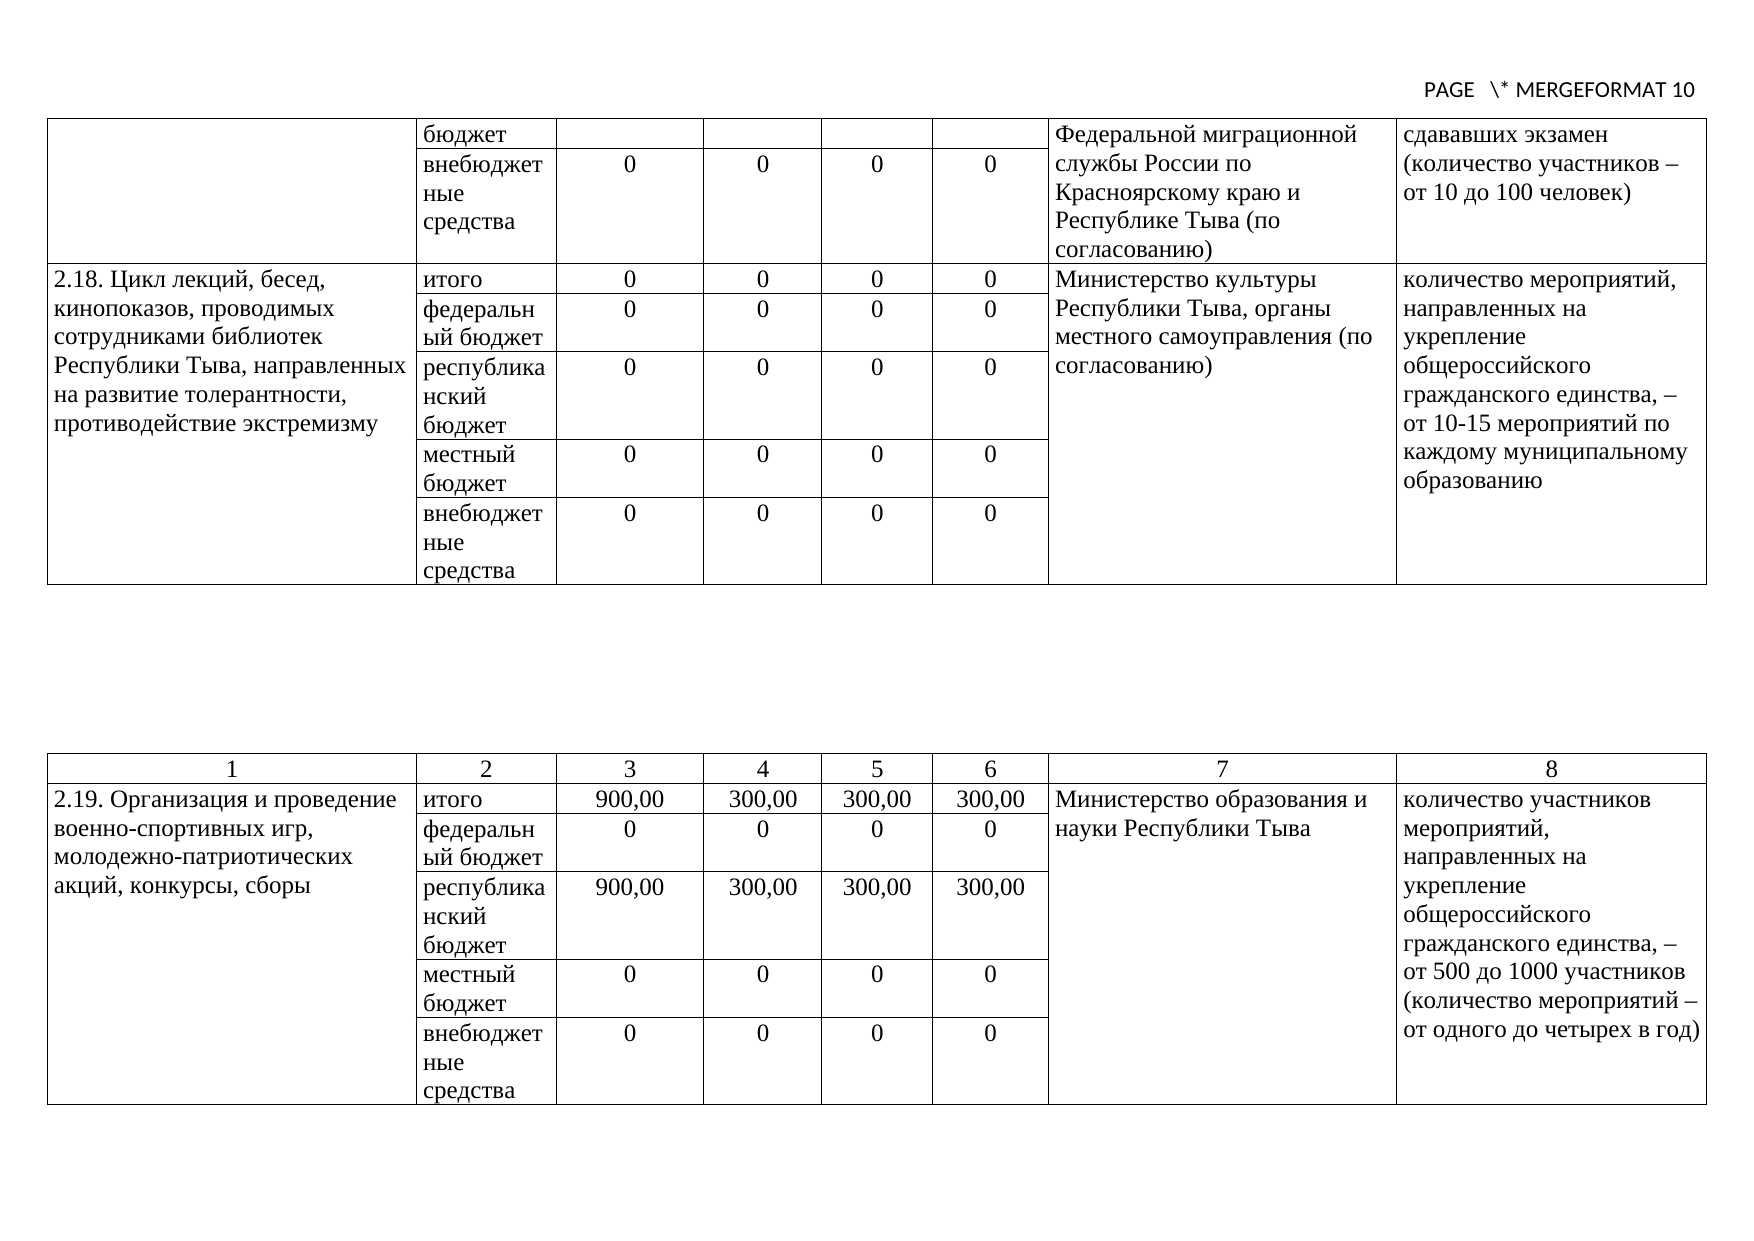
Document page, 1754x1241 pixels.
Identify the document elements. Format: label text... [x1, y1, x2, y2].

table_cell 0 [822, 498, 932, 584]
table_cell 0 [933, 498, 1048, 584]
table_cell Министерство образования и науки Республики Тыва [1049, 784, 1396, 1104]
table_header 2 [417, 754, 556, 783]
table_cell 0 [822, 294, 932, 351]
table_header 3 [557, 754, 703, 783]
table_cell 0 [822, 149, 932, 263]
table_cell местный бюджет [417, 119, 556, 148]
table_cell 900,00 [557, 784, 703, 813]
table_cell итого [417, 784, 556, 813]
table_cell 300,00 [822, 784, 932, 813]
table_cell 300,00 [933, 784, 1048, 813]
table_cell 300,00 [704, 872, 821, 958]
table_cell 2.18. Цикл лекций, бесед, кинопоказов, проводимых сотрудниками библиотек Республики Тыва, направленных на развитие толерантности, противодействие экстремизму [48, 264, 416, 584]
table_cell внебюджетные средства [417, 498, 556, 584]
table_header 6 [933, 754, 1048, 783]
table_cell 0 [933, 294, 1048, 351]
table_cell 0 [704, 960, 821, 1017]
table_cell 0 [704, 294, 821, 351]
table_cell федеральный бюджет [417, 814, 556, 871]
table_cell федеральный бюджет [417, 294, 556, 351]
table_cell местный бюджет [417, 960, 556, 1017]
table_cell 0 [557, 294, 703, 351]
table_cell 0 [557, 352, 703, 438]
table_cell 0 [557, 149, 703, 263]
table_cell 0 [933, 264, 1048, 293]
table_cell внебюджетные средства [417, 149, 556, 263]
table_cell 0 [704, 814, 821, 871]
table_cell 0 [822, 440, 932, 497]
table_cell 0 [704, 264, 821, 293]
table_cell 0 [933, 440, 1048, 497]
table_cell 0 [704, 498, 821, 584]
table_header 7 [1049, 754, 1396, 783]
table_cell количество участников мероприятий, направленных на укрепление общероссийского гражданского единства, – от 500 до 1000 участников (количество мероприятий – от одного до четырех в год) [1397, 784, 1706, 1104]
table_cell 0 [557, 119, 703, 148]
table_cell 0 [822, 119, 932, 148]
table_cell количество мероприятий, направленных на укрепление общероссийского гражданского единства, – от 10-15 мероприятий по каждому муниципальному образованию [1397, 264, 1706, 584]
table_cell 0 [933, 1018, 1048, 1104]
table_cell 0 [933, 119, 1048, 148]
table_cell 0 [933, 814, 1048, 871]
table_cell 0 [557, 960, 703, 1017]
table_cell 0 [704, 149, 821, 263]
table_cell 0 [704, 119, 821, 148]
table_cell 0 [704, 1018, 821, 1104]
table_cell 0 [933, 960, 1048, 1017]
table_cell местный бюджет [417, 440, 556, 497]
table_cell 0 [557, 498, 703, 584]
table_cell итого [417, 264, 556, 293]
table_cell 300,00 [933, 872, 1048, 958]
table_cell республиканский бюджет [417, 872, 556, 958]
table_cell 300,00 [704, 784, 821, 813]
table_cell 2.19. Организация и проведение военно-спортивных игр, молодежно-патриотических акций, конкурсы, сборы [48, 784, 416, 1104]
table_cell 0 [704, 440, 821, 497]
table_cell 0 [557, 440, 703, 497]
table_cell 0 [557, 1018, 703, 1104]
table_header 5 [822, 754, 932, 783]
table_cell 0 [822, 814, 932, 871]
table_cell 0 [704, 352, 821, 438]
table_cell 0 [822, 1018, 932, 1104]
table_cell 0 [822, 352, 932, 438]
table_cell 300,00 [822, 872, 932, 958]
table_header 1 [48, 754, 416, 783]
table_header 4 [704, 754, 821, 783]
table_cell республиканский бюджет [417, 352, 556, 438]
table_cell 0 [557, 814, 703, 871]
table_header 8 [1397, 754, 1706, 783]
table_cell 0 [822, 264, 932, 293]
table_cell 0 [822, 960, 932, 1017]
table_cell внебюджетные средства [417, 1018, 556, 1104]
table_cell 0 [933, 149, 1048, 263]
table_cell 0 [557, 264, 703, 293]
table_cell 900,00 [557, 872, 703, 958]
table_cell 0 [933, 352, 1048, 438]
table_cell Министерство культуры Республики Тыва, органы местного самоуправления (по согласованию) [1049, 264, 1396, 584]
